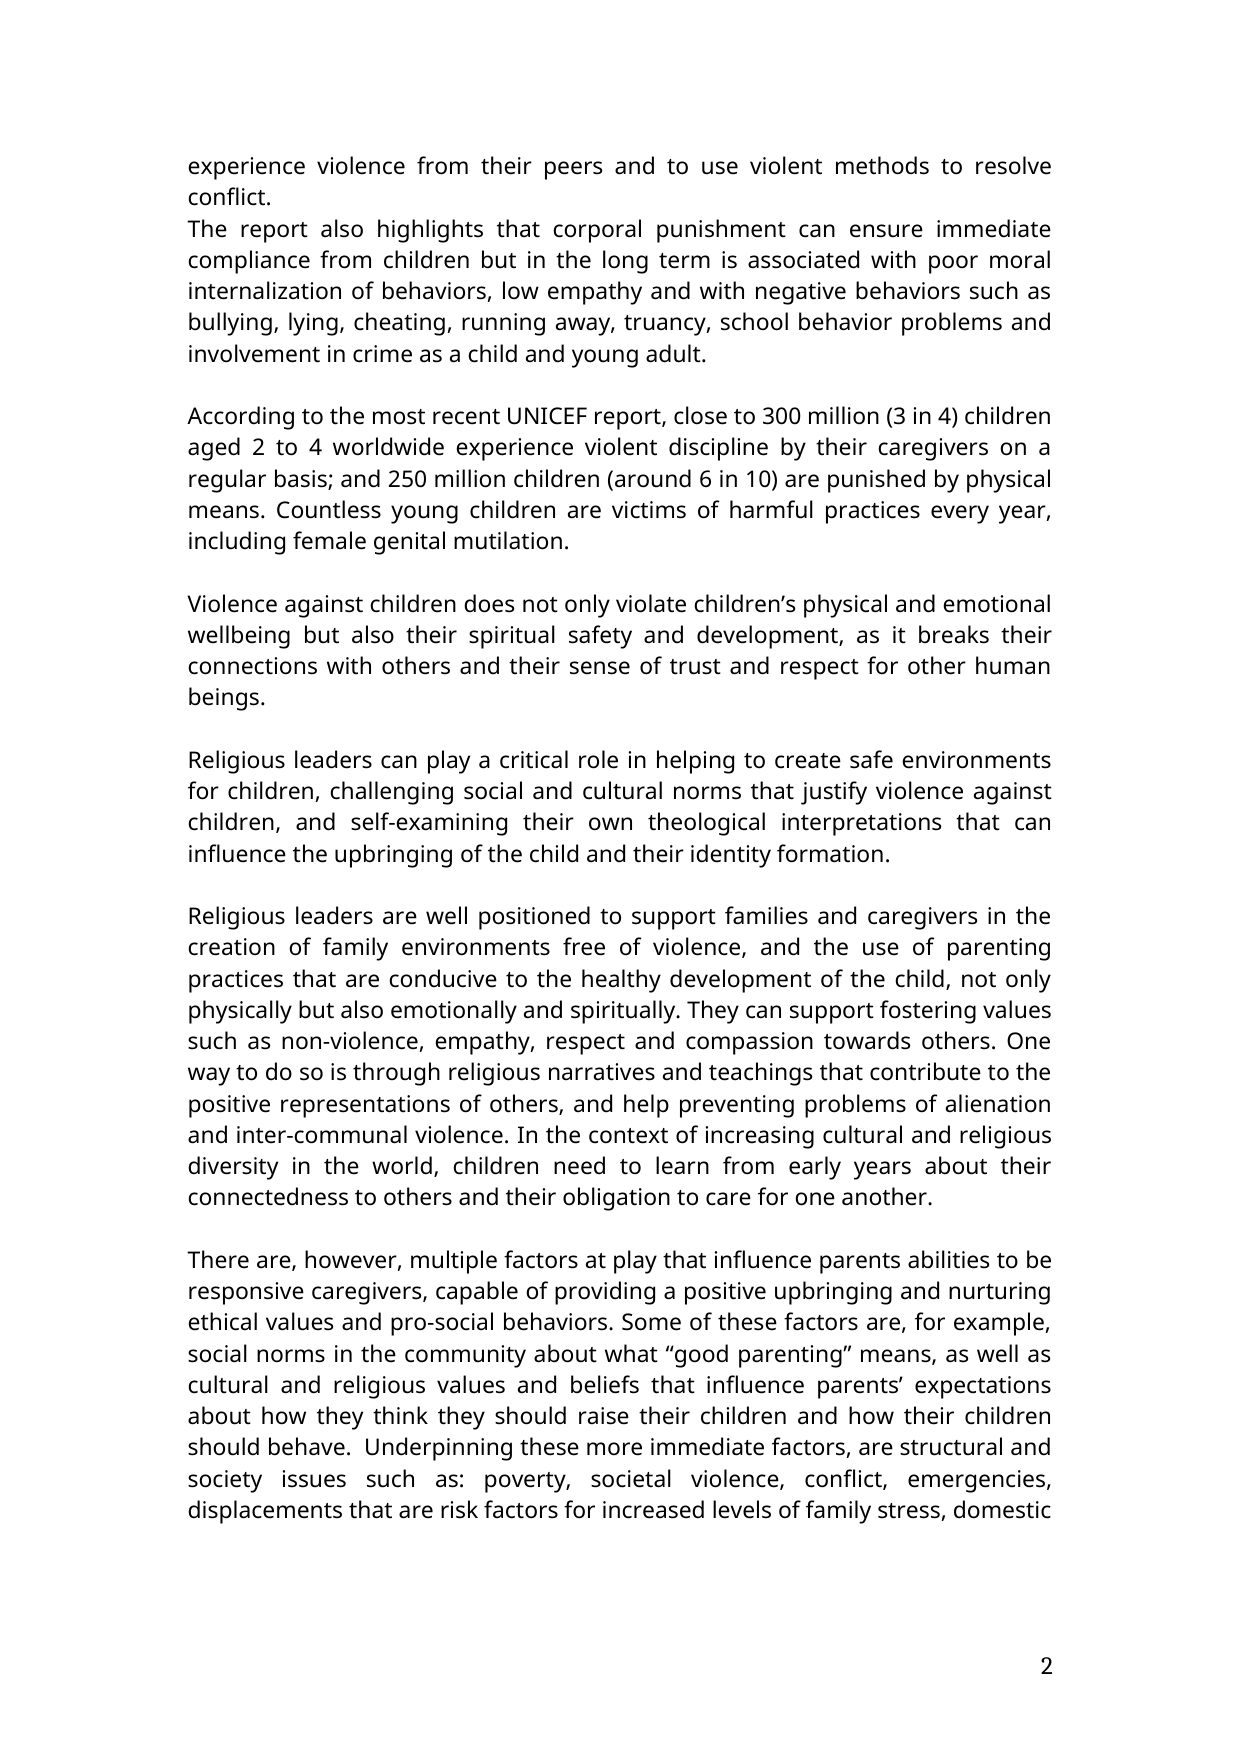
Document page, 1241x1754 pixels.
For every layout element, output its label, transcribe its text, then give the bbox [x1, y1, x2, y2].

text Religious leaders are well positioned to support families and caregivers in the creation of family environments free of violence, and the use of parenting practices that are conducive to the healthy development of the child, not only physically but also emotionally and spiritually. They can support fostering values such as non-violence, empathy, respect and compassion towards others. One way to do so is through religious narratives and teachings that contribute to the positive representations of others, and help preventing problems of alienation and inter-communal violence. In the context of increasing cultural and religious diversity in the world, children need to learn from early years about their connectedness to others and their obligation to care for one another. [187, 900, 1053, 1212]
text According to the most recent UNICEF report, close to 300 million (3 in 4) children aged 2 to 4 worldwide experience violent discipline by their caregivers on a regular basis; and 250 million children (around 6 in 10) are punished by physical means. Countless young children are victims of harmful practices every year, including female genital mutilation. [187, 400, 1053, 556]
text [187, 1244, 1053, 1525]
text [187, 150, 1053, 212]
text Violence against children does not only violate children’s physical and emotional wellbeing but also their spiritual safety and development, as it breaks their connections with others and their sense of trust and respect for other human beings. [187, 587, 1053, 712]
text The report also highlights that corporal punishment can ensure immediate compliance from children but in the long term is associated with poor moral internalization of behaviors, low empathy and with negative behaviors such as bullying, lying, cheating, running away, truancy, school behavior problems and involvement in crime as a child and young adult. [187, 212, 1053, 369]
text Religious leaders can play a critical role in helping to create safe environments for children, challenging social and cultural norms that justify violence against children, and self-examining their own theological interpretations that can influence the upbringing of the child and their identity formation. [187, 744, 1053, 869]
